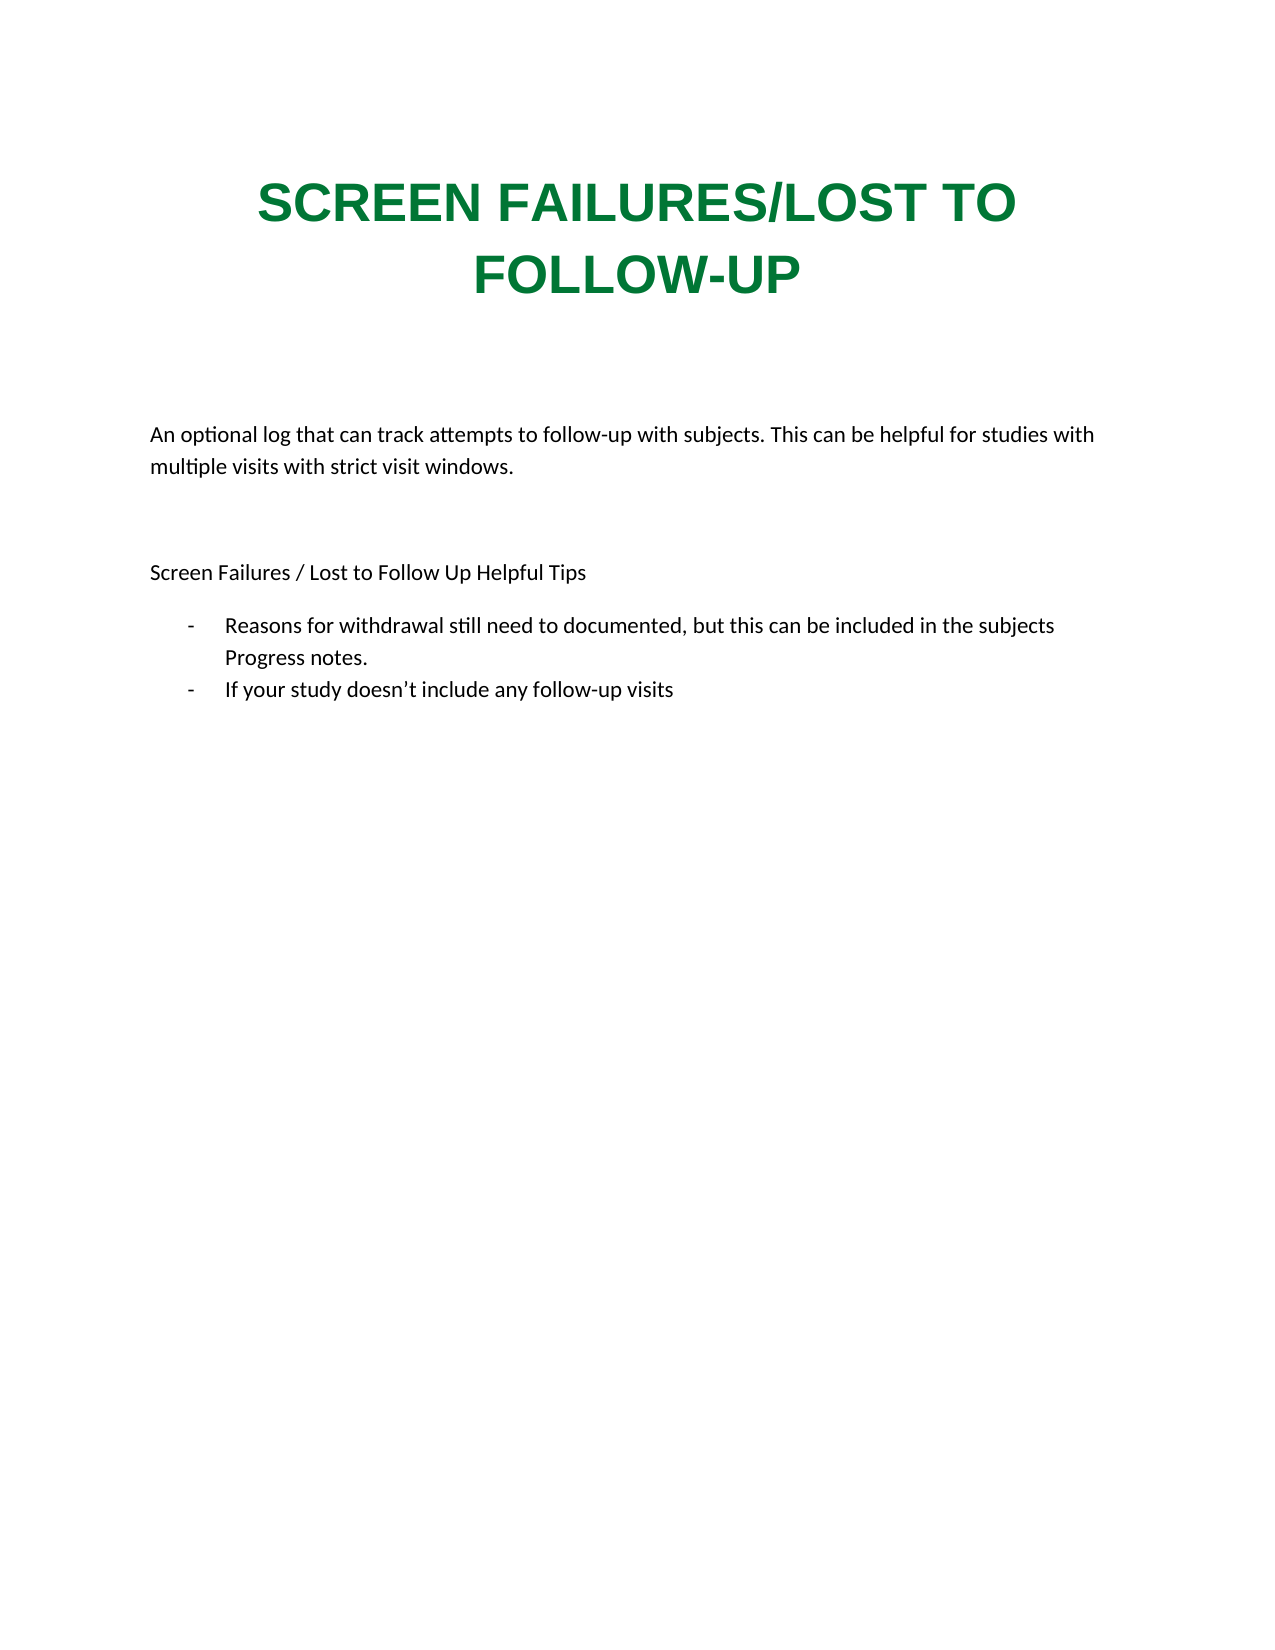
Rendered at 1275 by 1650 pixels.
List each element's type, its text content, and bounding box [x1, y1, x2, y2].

text An optional log that can track attempts to follow-up with subjects. This can be helpful for studies with multiple visits with strict visit windows. [150, 420, 1125, 480]
list If your study doesn’t include any follow-up visits [187, 676, 1125, 704]
text Screen Failures / Lost to Follow Up Helpful Tips [150, 558, 1125, 586]
list Reasons for withdrawal still need to documented, but this can be included in the subjects Progress notes. [187, 611, 1125, 671]
subtitle SCREEN FAILURES/LOST TO FOLLOW-UP [150, 171, 1125, 305]
